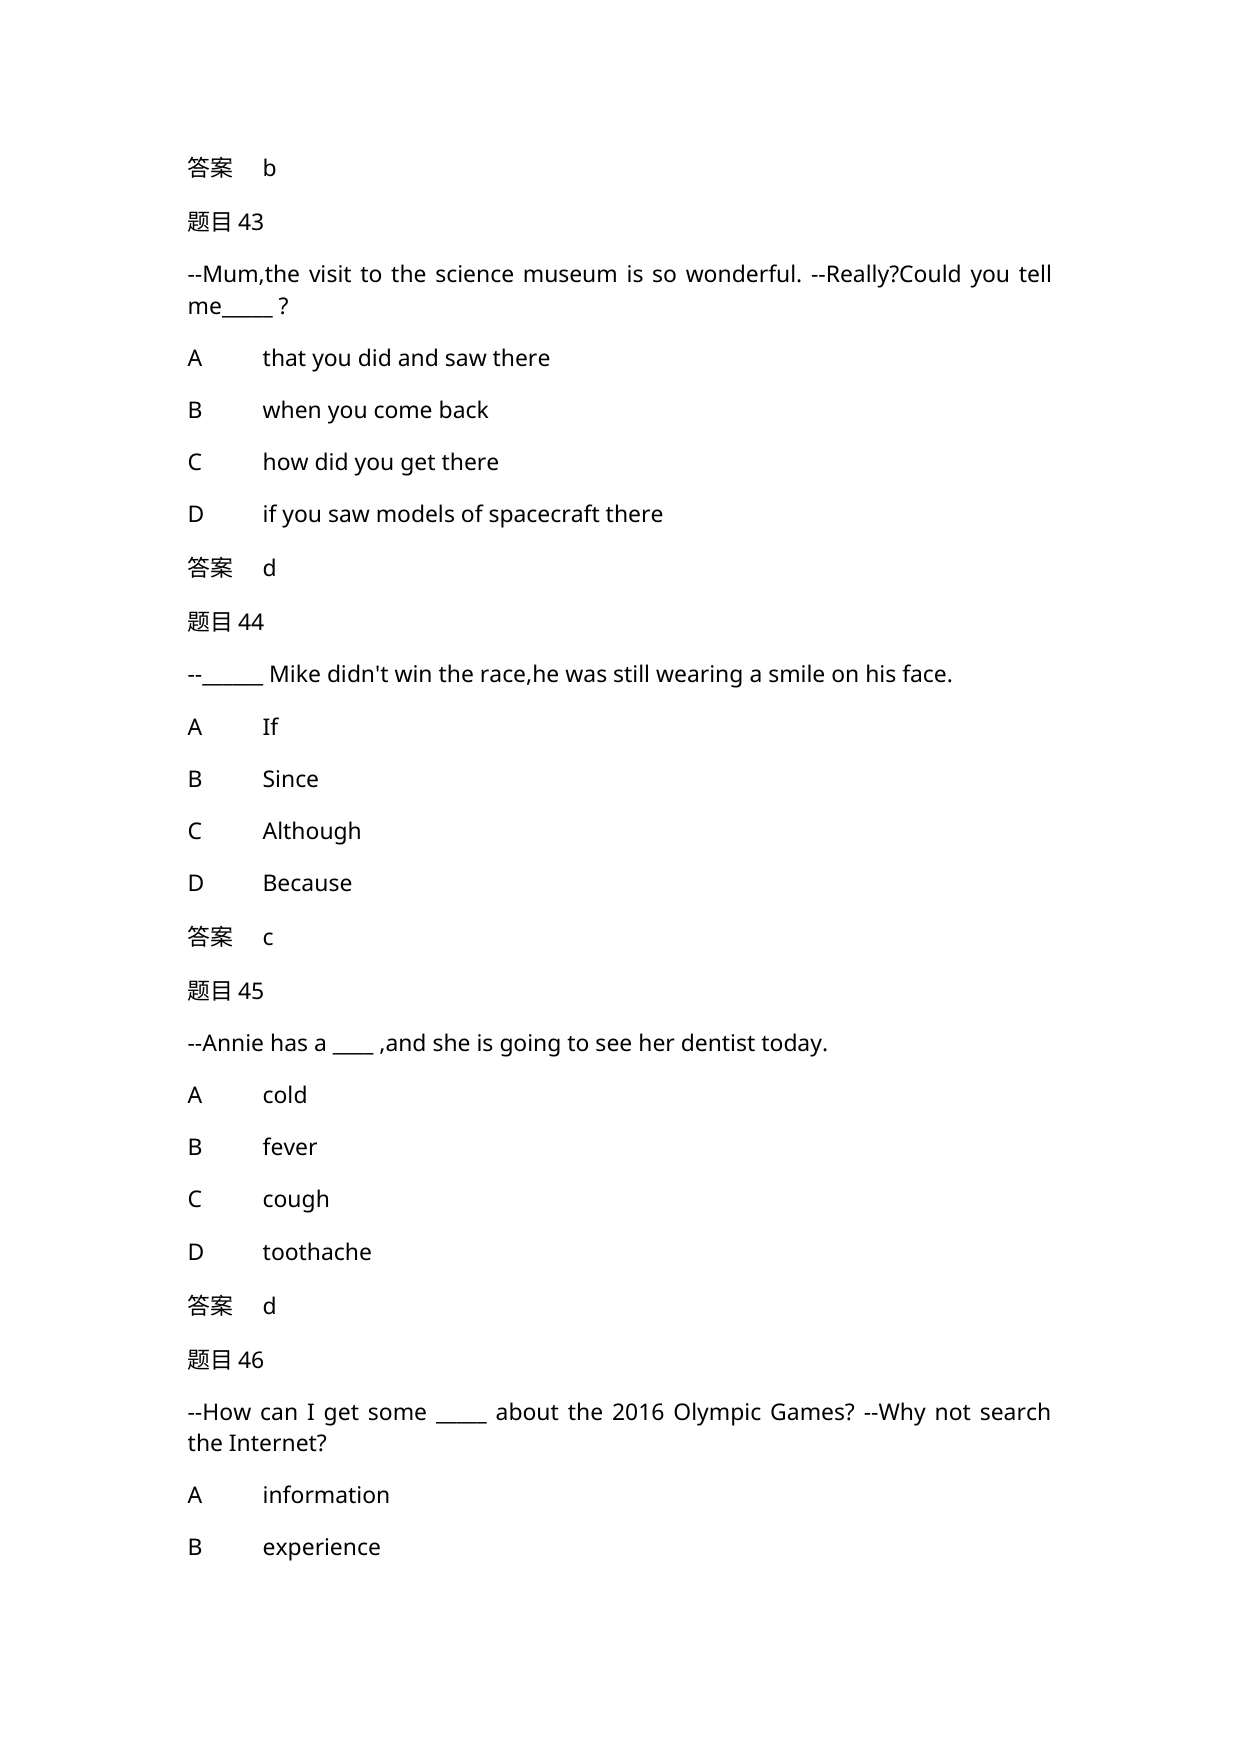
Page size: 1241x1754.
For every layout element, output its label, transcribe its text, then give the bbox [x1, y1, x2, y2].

text D Because [187, 867, 1053, 898]
text C how did you get there [187, 446, 1053, 477]
text D if you saw models of spacecraft there [187, 498, 1053, 529]
text C Although [187, 814, 1053, 846]
text 题目45 [187, 973, 1053, 1006]
text B when you come back [187, 394, 1053, 425]
text A information [187, 1479, 1053, 1510]
text 答案 c [187, 919, 1053, 952]
text A If [187, 710, 1053, 742]
text 答案 d [187, 550, 1053, 583]
text B fever [187, 1131, 1053, 1162]
text A cold [187, 1079, 1053, 1110]
text A that you did and saw there [187, 342, 1053, 373]
text B experience [187, 1531, 1053, 1562]
text 题目43 [187, 204, 1053, 237]
text --Mum,the visit to the science museum is so wonderful. --Really?Could you tell me_____ ? [187, 258, 1053, 321]
text --Annie has a ____ ,and she is going to see her dentist today. [187, 1027, 1053, 1058]
text --______ Mike didn't win the race,he was still wearing a smile on his face. [187, 658, 1053, 689]
text 题目44 [187, 604, 1053, 637]
text B Since [187, 762, 1053, 794]
text D toothache [187, 1235, 1053, 1267]
text 答案 b [187, 150, 1053, 183]
text 答案 d [187, 1287, 1053, 1321]
text C cough [187, 1183, 1053, 1214]
text --How can I get some _____ about the 2016 Olympic Games? --Why not search the Internet? [187, 1396, 1053, 1458]
text 题目46 [187, 1342, 1053, 1375]
